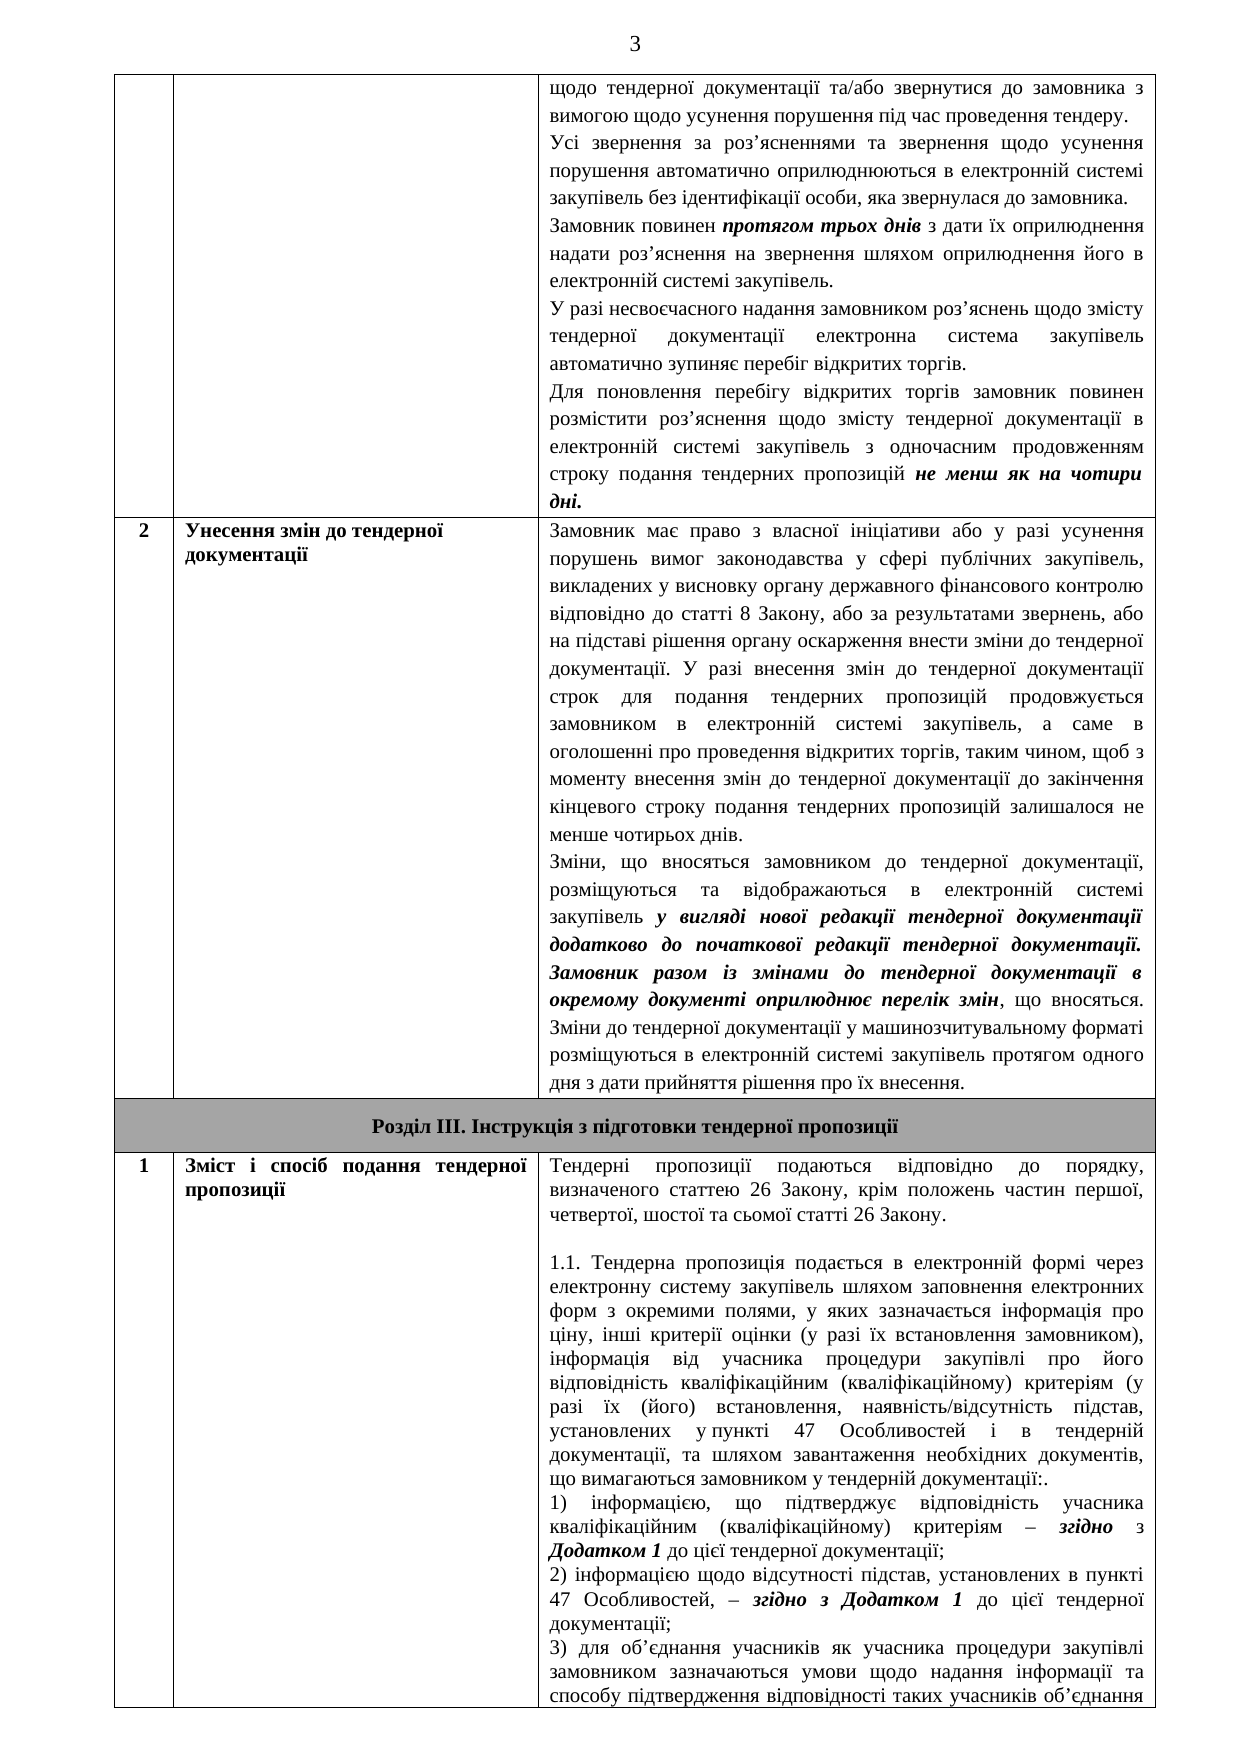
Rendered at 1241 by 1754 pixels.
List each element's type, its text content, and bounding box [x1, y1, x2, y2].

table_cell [174, 1153, 538, 1707]
table_cell 1 [115, 1153, 173, 1707]
table_cell 2 [115, 518, 173, 1098]
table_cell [539, 1153, 1155, 1707]
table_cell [539, 75, 1155, 517]
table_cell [174, 75, 538, 517]
table_cell Унесення змін до тендерної документації [174, 518, 538, 1098]
table_cell Розділ ІІІ. Інструкція з підготовки тендерної пропозиції [115, 1099, 1155, 1152]
table_cell 1 [115, 75, 173, 517]
table_cell Замовник має право з власної ініціативи або у разі усунення порушень вимог законодавства у сфері публічних закупівель, викладених у висновку органу державного фінансового контролю відповідно до статті 8 Закону, або за результатами звернень, або на підставі рішення органу оскарження внести зміни до тендерної документації. У разі внесення змін до тендерної документації строк для подання тендерних пропозицій продовжується замовником в електронній системі закупівель, а саме в оголошенні про проведення відкритих торгів, таким чином, щоб з моменту внесення змін до тендерної документації до закінчення кінцевого строку подання тендерних пропозицій залишалося не менше чотирьох днів. Зміни, що вносяться замовником до тендерної документації, розміщуються та відображаються в електронній системі закупівель у вигляді нової редакції тендерної документації додатково до початкової редакції тендерної документації. Замовник разом із змінами до тендерної документації в окремому документі оприлюднює перелік змін, що вносяться. Зміни до тендерної документації у машинозчитувальному форматі розміщуються в електронній системі закупівель протягом одного дня з дати прийняття рішення про їх внесення. [539, 518, 1155, 1098]
